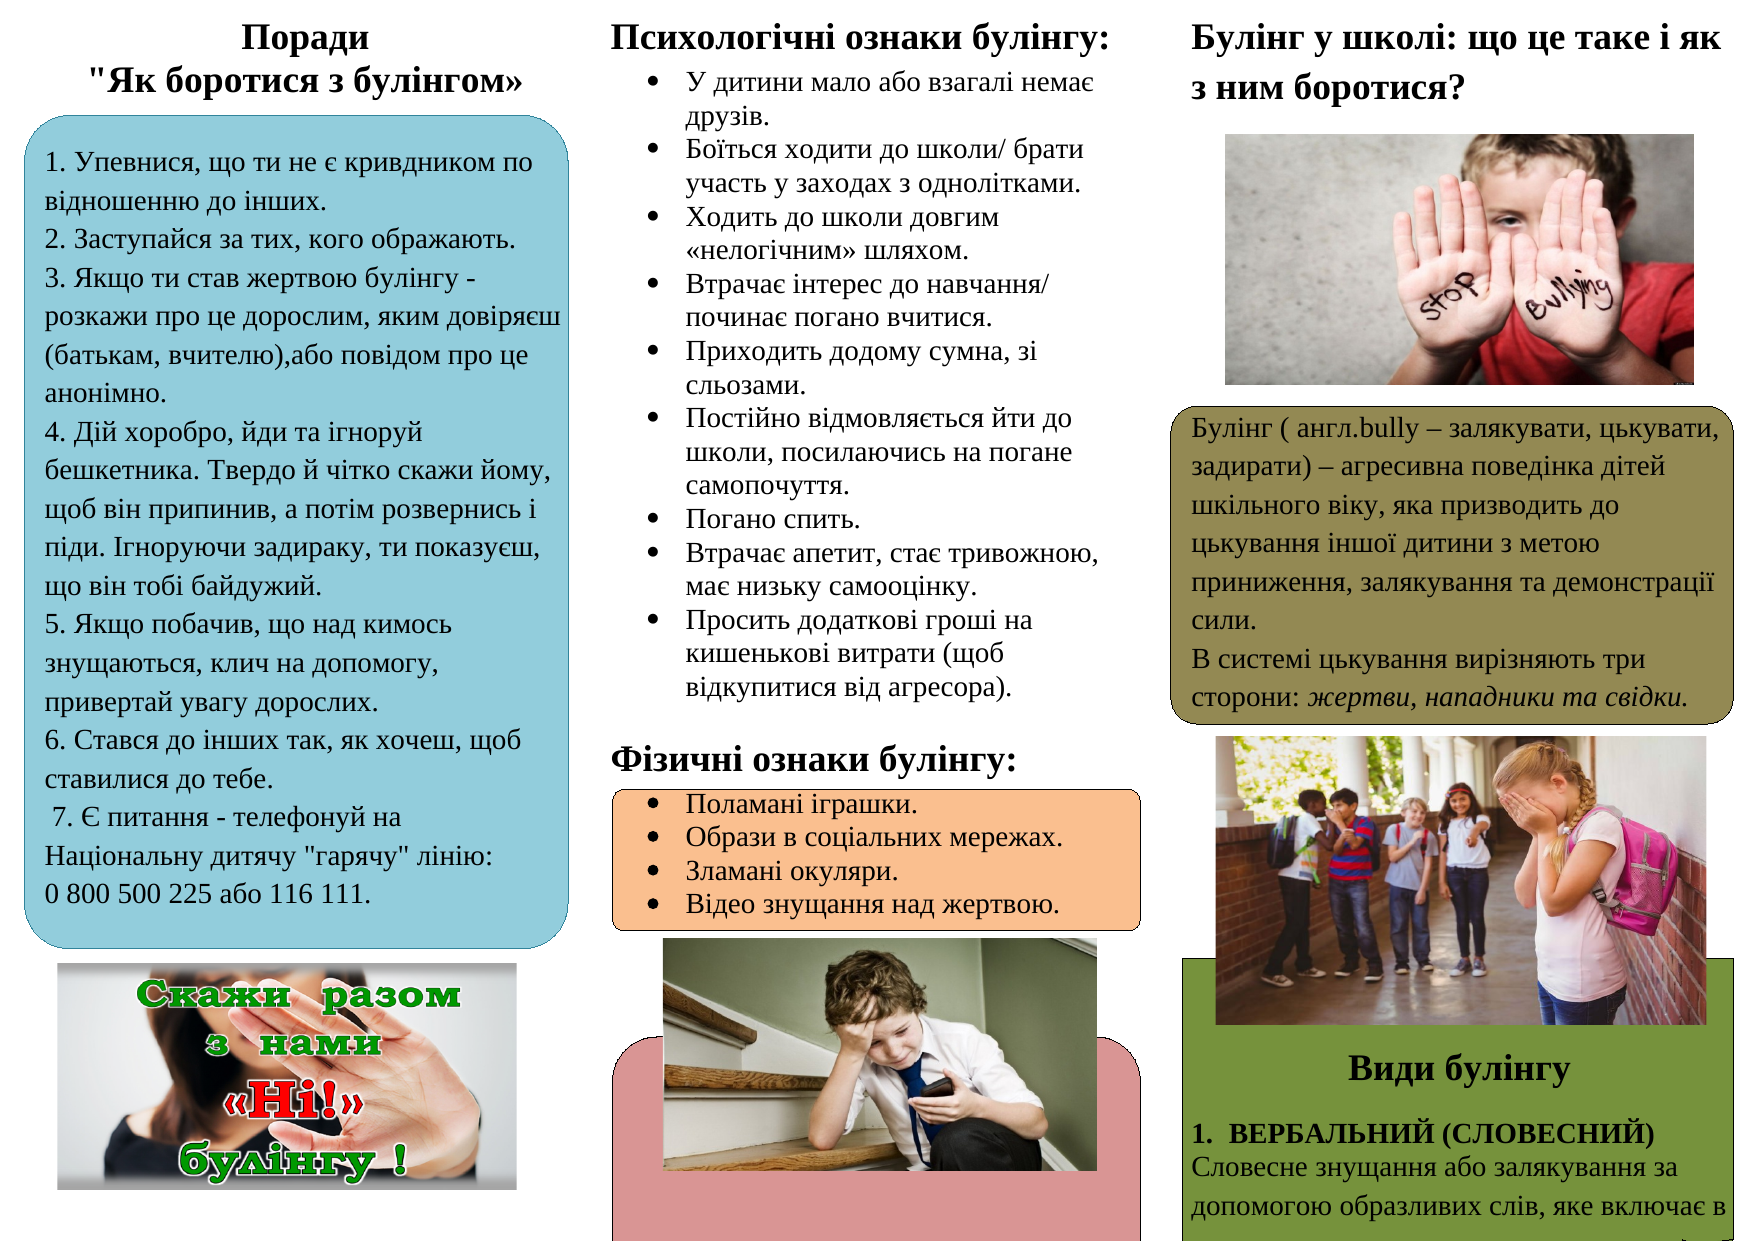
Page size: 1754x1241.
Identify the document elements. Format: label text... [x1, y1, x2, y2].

list Поламані іграшки. [648, 786, 1147, 819]
list Постійно відмовляється йти до школи, посилаючись на погане самопочуття. [648, 400, 1147, 501]
list Ходить до школи довгим «нелогічним» шляхом. [648, 199, 1147, 266]
text Психологічні ознаки булінгу: [610, 15, 1147, 58]
text Поради [44, 15, 566, 58]
text Фізичні ознаки булінгу: [610, 736, 1147, 779]
text 6. Стався до інших так, як хочеш, щоб ставилися до тебе. [44, 722, 566, 794]
text 1. Упевнися, що ти не є кривдником по відношенню до інших. [44, 144, 566, 216]
list Просить додаткові гроші на кишенькові витрати (щоб відкупитися від агресора). [648, 602, 1147, 703]
text Види булінгу [1191, 900, 1728, 1089]
picture [57, 963, 517, 1189]
picture [1215, 736, 1707, 1025]
text 4. Дій хоробро, йди та ігноруй бешкетника. Твердо й чітко скажи йому, щоб він припинив, а потім розвернись і піди. Ігноруючи задираку, ти показуєш, що він тобі байдужий. [44, 414, 566, 602]
picture [662, 938, 1097, 1169]
text 7. Є питання - телефонуй на Національну дитячу "гарячу" лінію: 0 800 500 225 або 116 111. [44, 799, 566, 910]
list Втрачає апетит, стає тривожною, має низьку самооцінку. [648, 535, 1147, 602]
list Боїться ходити до школи/ брати участь у заходах з однолітками. [648, 132, 1147, 199]
list ВЕРБАЛЬНИЙ (СЛОВЕСНИЙ) [1191, 1116, 1728, 1149]
text Булінг у школі: що це таке і як з ним боротися? [1191, 15, 1728, 107]
text 2. Заступайся за тих, кого ображають. [44, 221, 566, 255]
list Втрачає інтерес до навчання/ починає погано вчитися. [648, 266, 1147, 333]
list Образи в соціальних мережах. [648, 819, 1147, 853]
list Погано спить. [648, 501, 1147, 535]
text 3. Якщо ти став жертвою булінгу - розкажи про це дорослим, яким довіряєш (батькам, вчителю),або повідом про це анонімно. [44, 260, 566, 409]
list Зламані окуляри. [648, 853, 1147, 887]
list Приходить додому сумна, зі сльозами. [648, 333, 1147, 400]
list У дитини мало або взагалі немає друзів. [648, 64, 1147, 132]
text Булінг ( англ.bully – залякувати, цькувати, задирати) – агресивна поведінка дітей шкільного віку, яка призводить до цькування іншої дитини з метою приниження, залякування та демонстрації сили. [1191, 410, 1728, 636]
text "Як боротися з булінгом» [44, 58, 566, 101]
text 5. Якщо побачив, що над кимось знущаються, клич на допомогу, привертай увагу дорослих. [44, 607, 566, 717]
text В системі цькування вирізняють три сторони: жертви, нападники та свідки. [1191, 641, 1728, 713]
picture [1225, 134, 1694, 385]
list Відео знущання над жертвою. [648, 887, 1147, 920]
